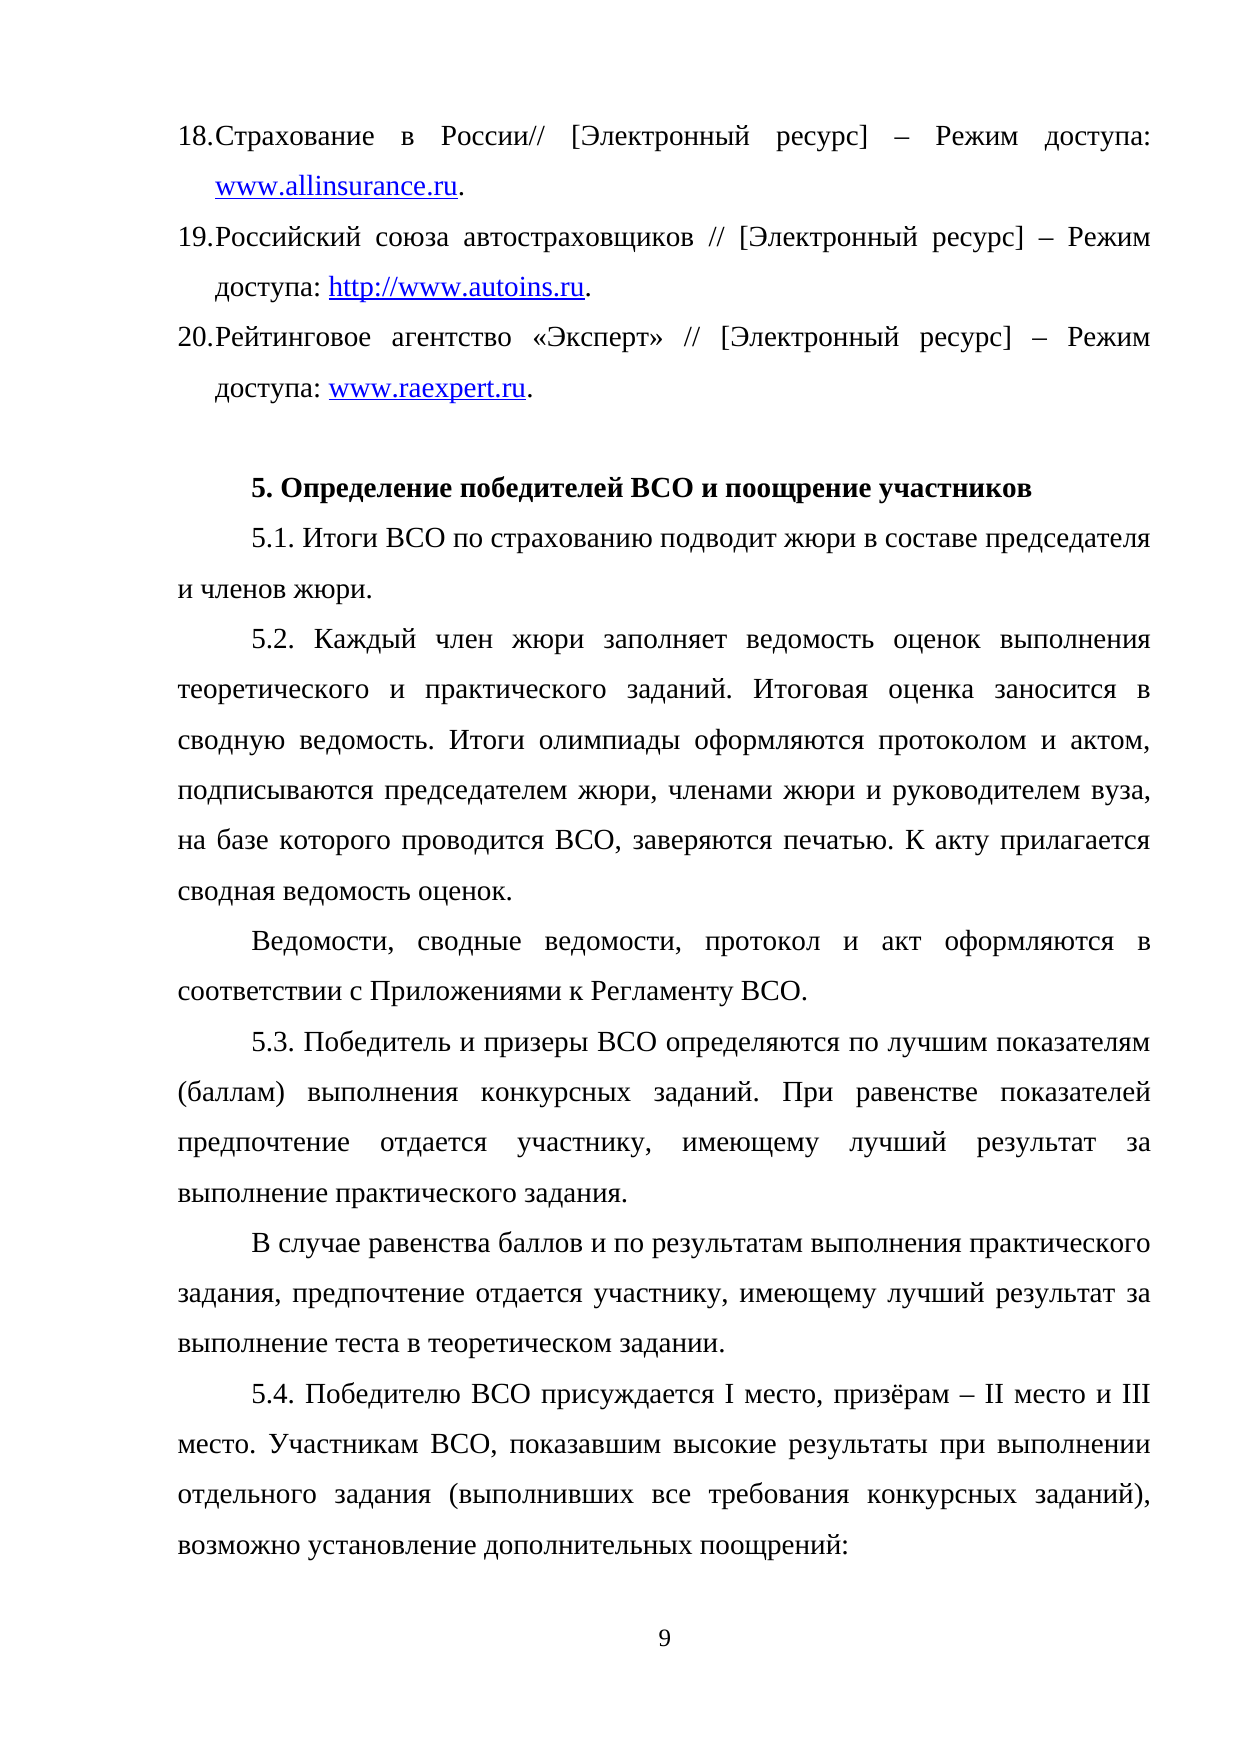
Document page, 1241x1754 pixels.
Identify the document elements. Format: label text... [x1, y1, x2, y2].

text 5.4. Победителю ВСО присуждается I место, призёрам – II место и III место. Участникам ВСО, показавшим высокие результаты при выполнении отдельного задания (выполнивших все требования конкурсных заданий), возможно установление дополнительных поощрений: [177, 1376, 1152, 1560]
list Страхование в России// [Электронный ресурс] – Режим доступа: www.allinsurance.ru. [177, 118, 1152, 202]
text В случае равенства баллов и по результатам выполнения практического задания, предпочтение отдается участнику, имеющему лучший результат за выполнение теста в теоретическом задании. [177, 1225, 1152, 1359]
list Рейтинговое агентство «Эксперт» // [Электронный ресурс] – Режим доступа: www.raexpert.ru. [177, 319, 1152, 403]
text Ведомости, сводные ведомости, протокол и акт оформляются в соответствии с Приложениями к Регламенту ВСО. [177, 923, 1152, 1007]
text 5. Определение победителей ВСО и поощрение участников [177, 470, 1152, 504]
text 5.2. Каждый член жюри заполняет ведомость оценок выполнения теоретического и практического заданий. Итоговая оценка заносится в сводную ведомость. Итоги олимпиады оформляются протоколом и актом, подписываются председателем жюри, членами жюри и руководителем вуза, на базе которого проводится ВСО, заверяются печатью. К акту прилагается сводная ведомость оценок. [177, 621, 1152, 906]
text 5.1. Итоги ВСО по страхованию подводит жюри в составе председателя и членов жюри. [177, 521, 1152, 604]
text 5.3. Победитель и призеры ВСО определяются по лучшим показателям (баллам) выполнения конкурсных заданий. При равенстве показателей предпочтение отдается участнику, имеющему лучший результат за выполнение практического задания. [177, 1024, 1152, 1208]
list Российский союза автостраховщиков // [Электронный ресурс] – Режим доступа: http://www.autoins.ru. [177, 219, 1152, 303]
